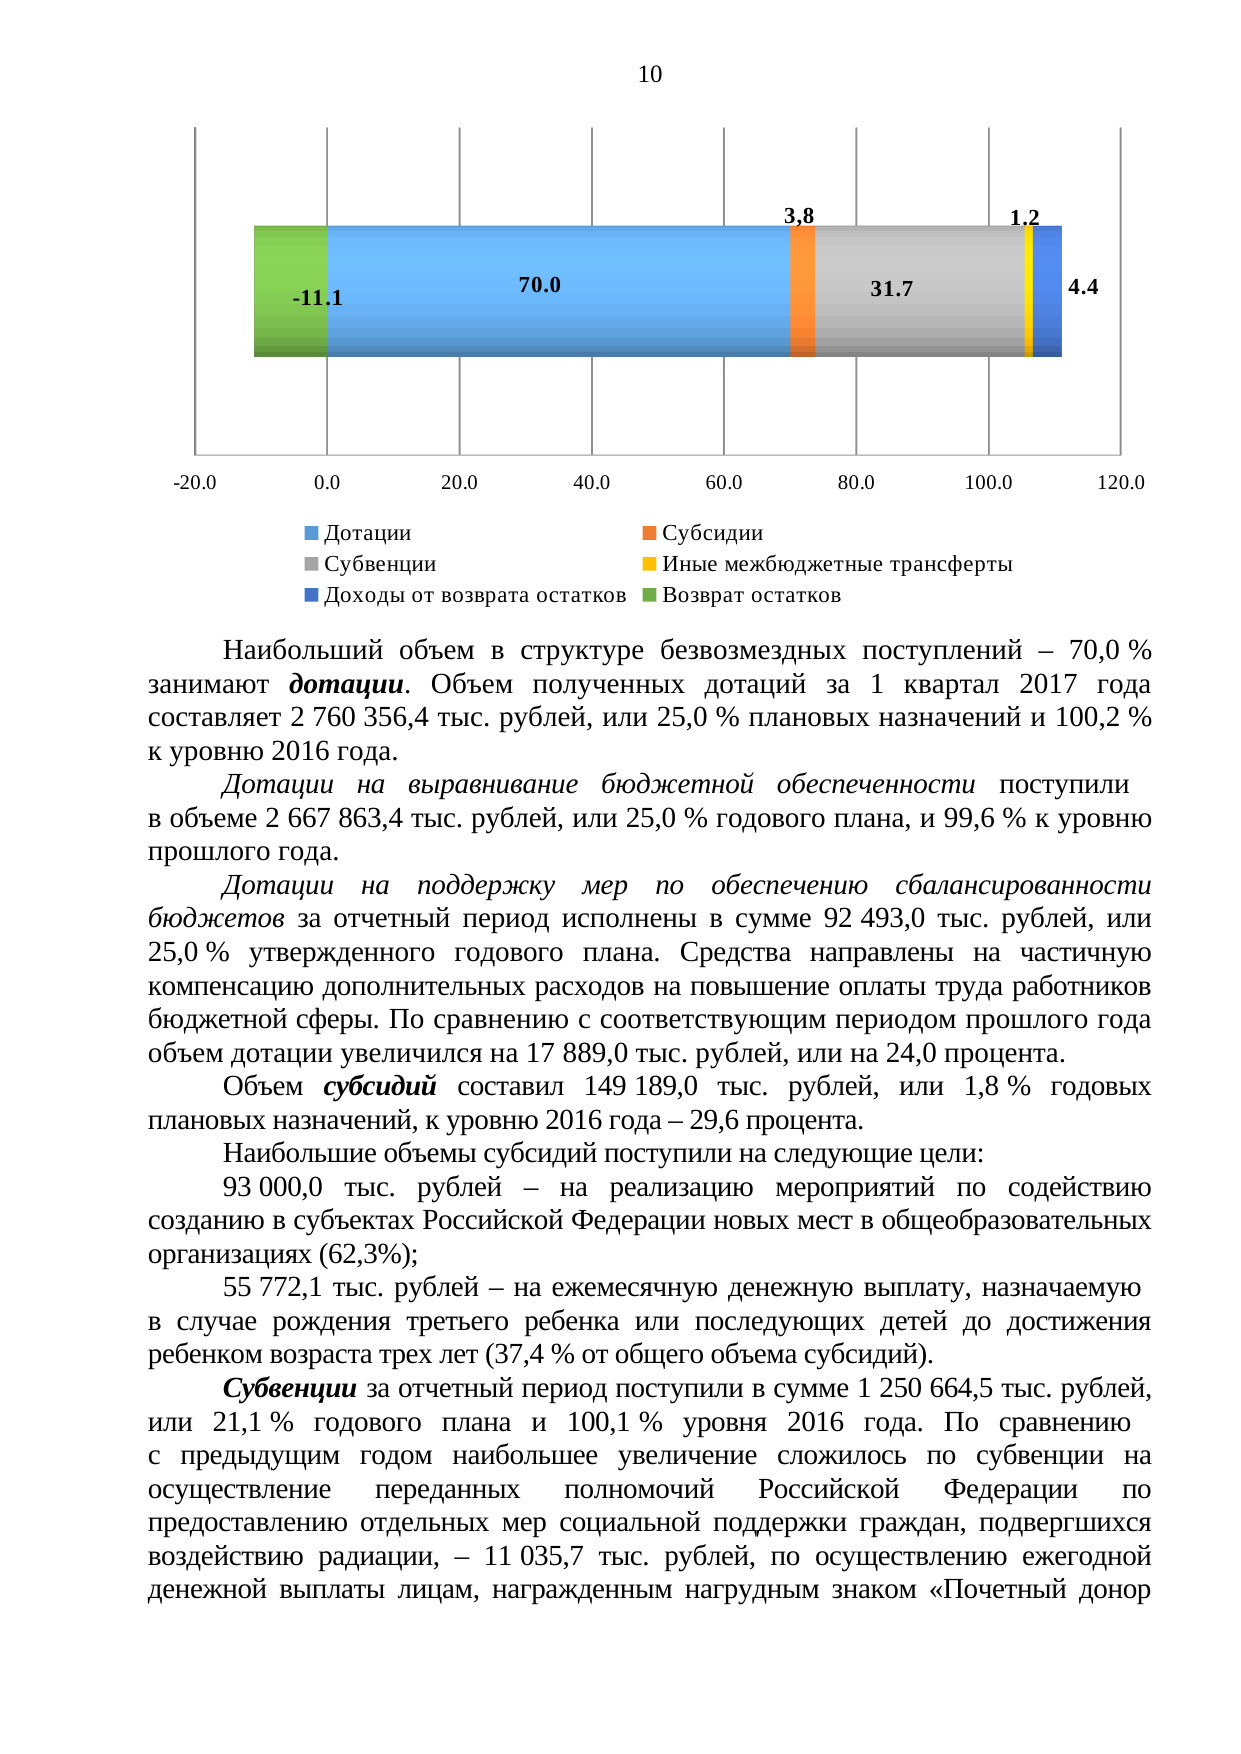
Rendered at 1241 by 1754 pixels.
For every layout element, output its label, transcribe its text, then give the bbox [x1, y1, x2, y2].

text 55 772,1 тыс. рублей – на ежемесячную денежную выплату, назначаемую в случае рождения третьего ребенка или последующих детей до достижения ребенком возраста трех лет (37,4 % от общего объема субсидий). [148, 1269, 1152, 1370]
text Наибольшие объемы субсидий поступили на следующие цели: [148, 1135, 1152, 1169]
text Объем субсидий составил 149 189,0 тыс. рублей, или 1,8 % годовых плановых назначений, к уровню 2016 года – 29,6 процента. [148, 1068, 1152, 1135]
text Наибольший объем в структуре безвозмездных поступлений – 70,0 % занимают дотации. Объем полученных дотаций за 1 квартал 2017 года составляет 2 760 356,4 тыс. рублей, или 25,0 % плановых назначений и 100,2 % к уровню 2016 года. [148, 632, 1152, 766]
text Дотации на поддержку мер по обеспечению сбалансированности бюджетов за отчетный период исполнены в сумме 92 493,0 тыс. рублей, или 25,0 % утвержденного годового плана. Средства направлены на частичную компенсацию дополнительных расходов на повышение оплаты труда работников бюджетной сферы. По сравнению с соответствующим периодом прошлого года объем дотации увеличился на 17 889,0 тыс. рублей, или на 24,0 процента. [148, 867, 1152, 1068]
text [148, 1370, 1152, 1605]
text 93 000,0 тыс. рублей – на реализацию мероприятий по содействию созданию в субъектах Российской Федерации новых мест в общеобразовательных организациях (62,3%); [148, 1169, 1152, 1269]
text Дотации на выравнивание бюджетной обеспеченности поступили в объеме 2 667 863,4 тыс. рублей, или 25,0 % годового плана, и 99,6 % к уровню прошлого года. [148, 766, 1152, 867]
